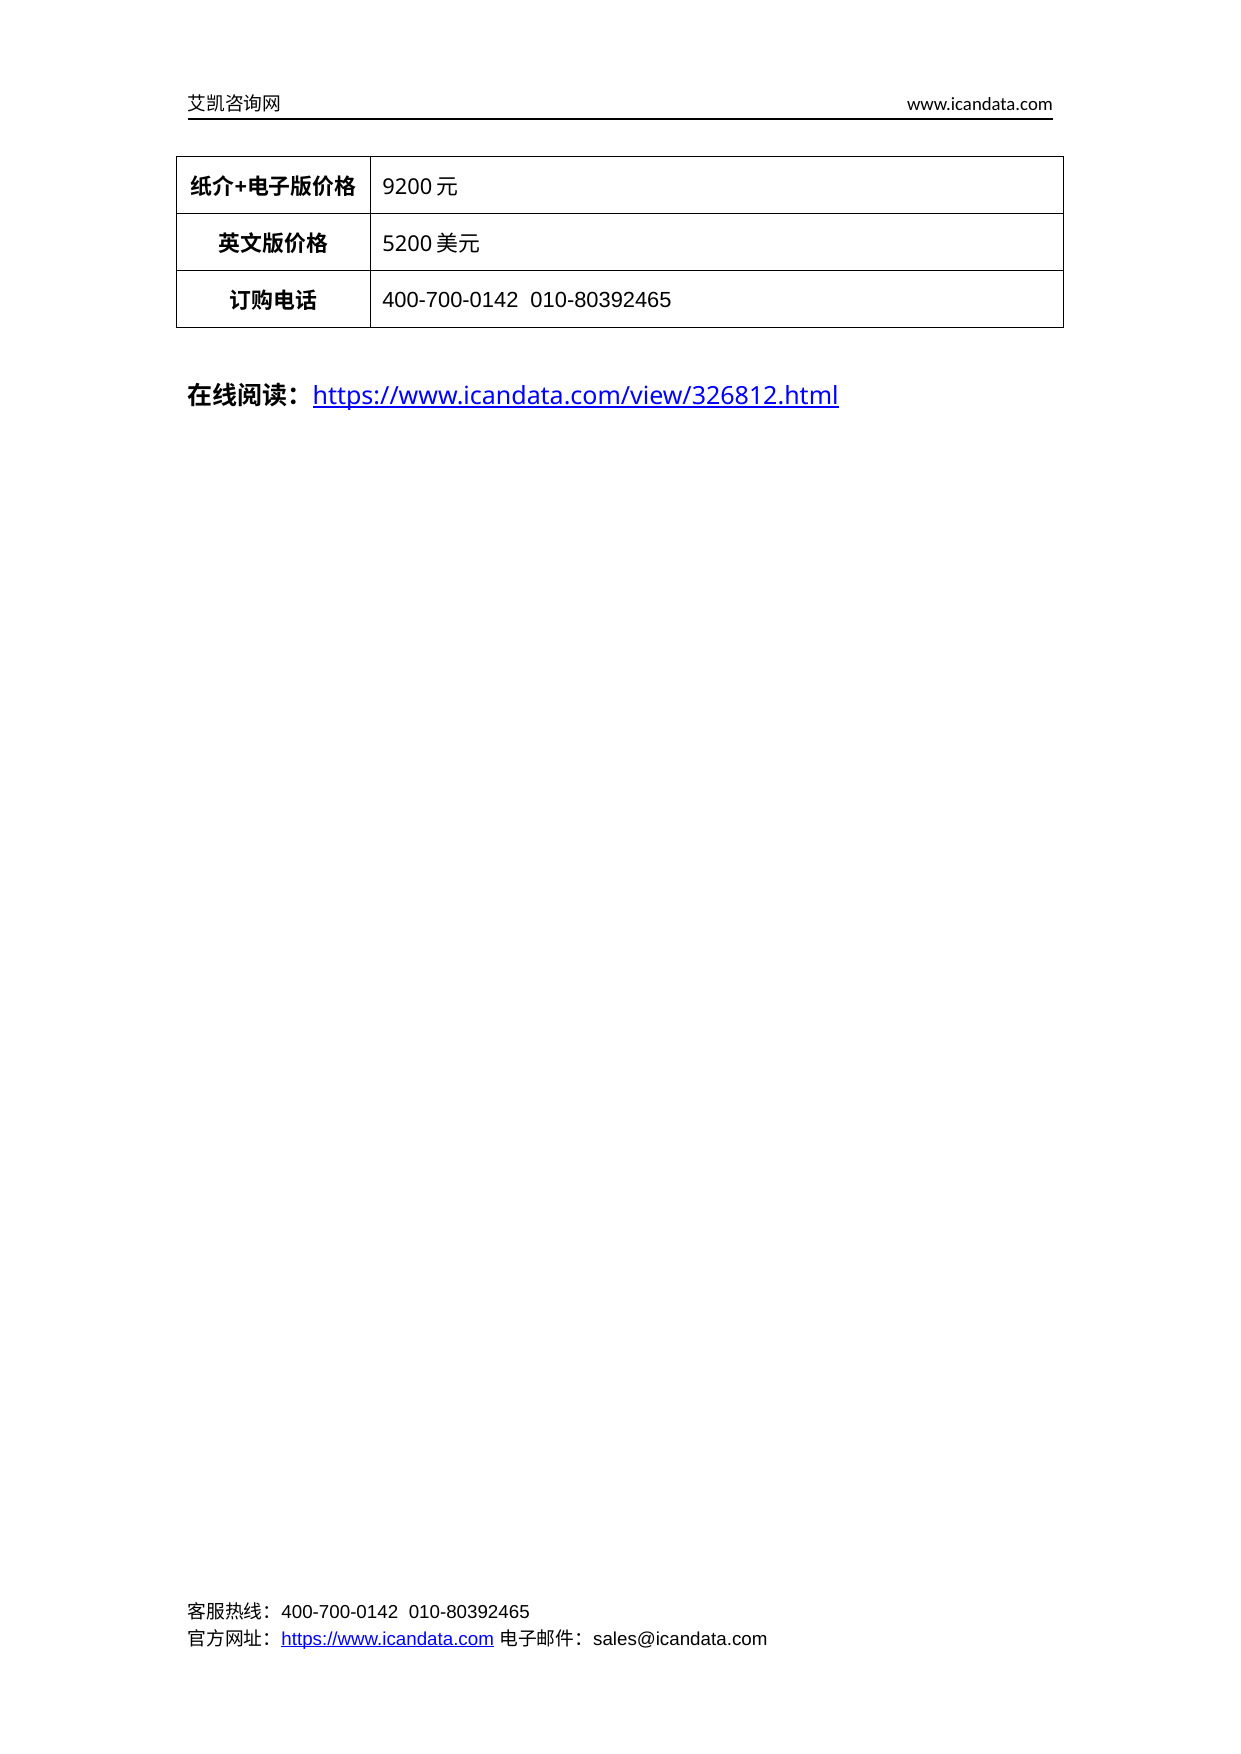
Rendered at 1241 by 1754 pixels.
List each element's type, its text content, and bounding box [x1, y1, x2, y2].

table_cell 9200元 [371, 157, 1063, 213]
text 在线阅读：https://www.icandata.com/view/326812.html [187, 361, 1053, 426]
table_cell 400-700-0142 010-80392465 [371, 271, 1063, 327]
table_cell 纸介+电子版价格 [177, 157, 370, 213]
table_cell 英文版价格 [177, 214, 370, 270]
table_cell 5200美元 [371, 214, 1063, 270]
table_cell 订购电话 [177, 271, 370, 327]
